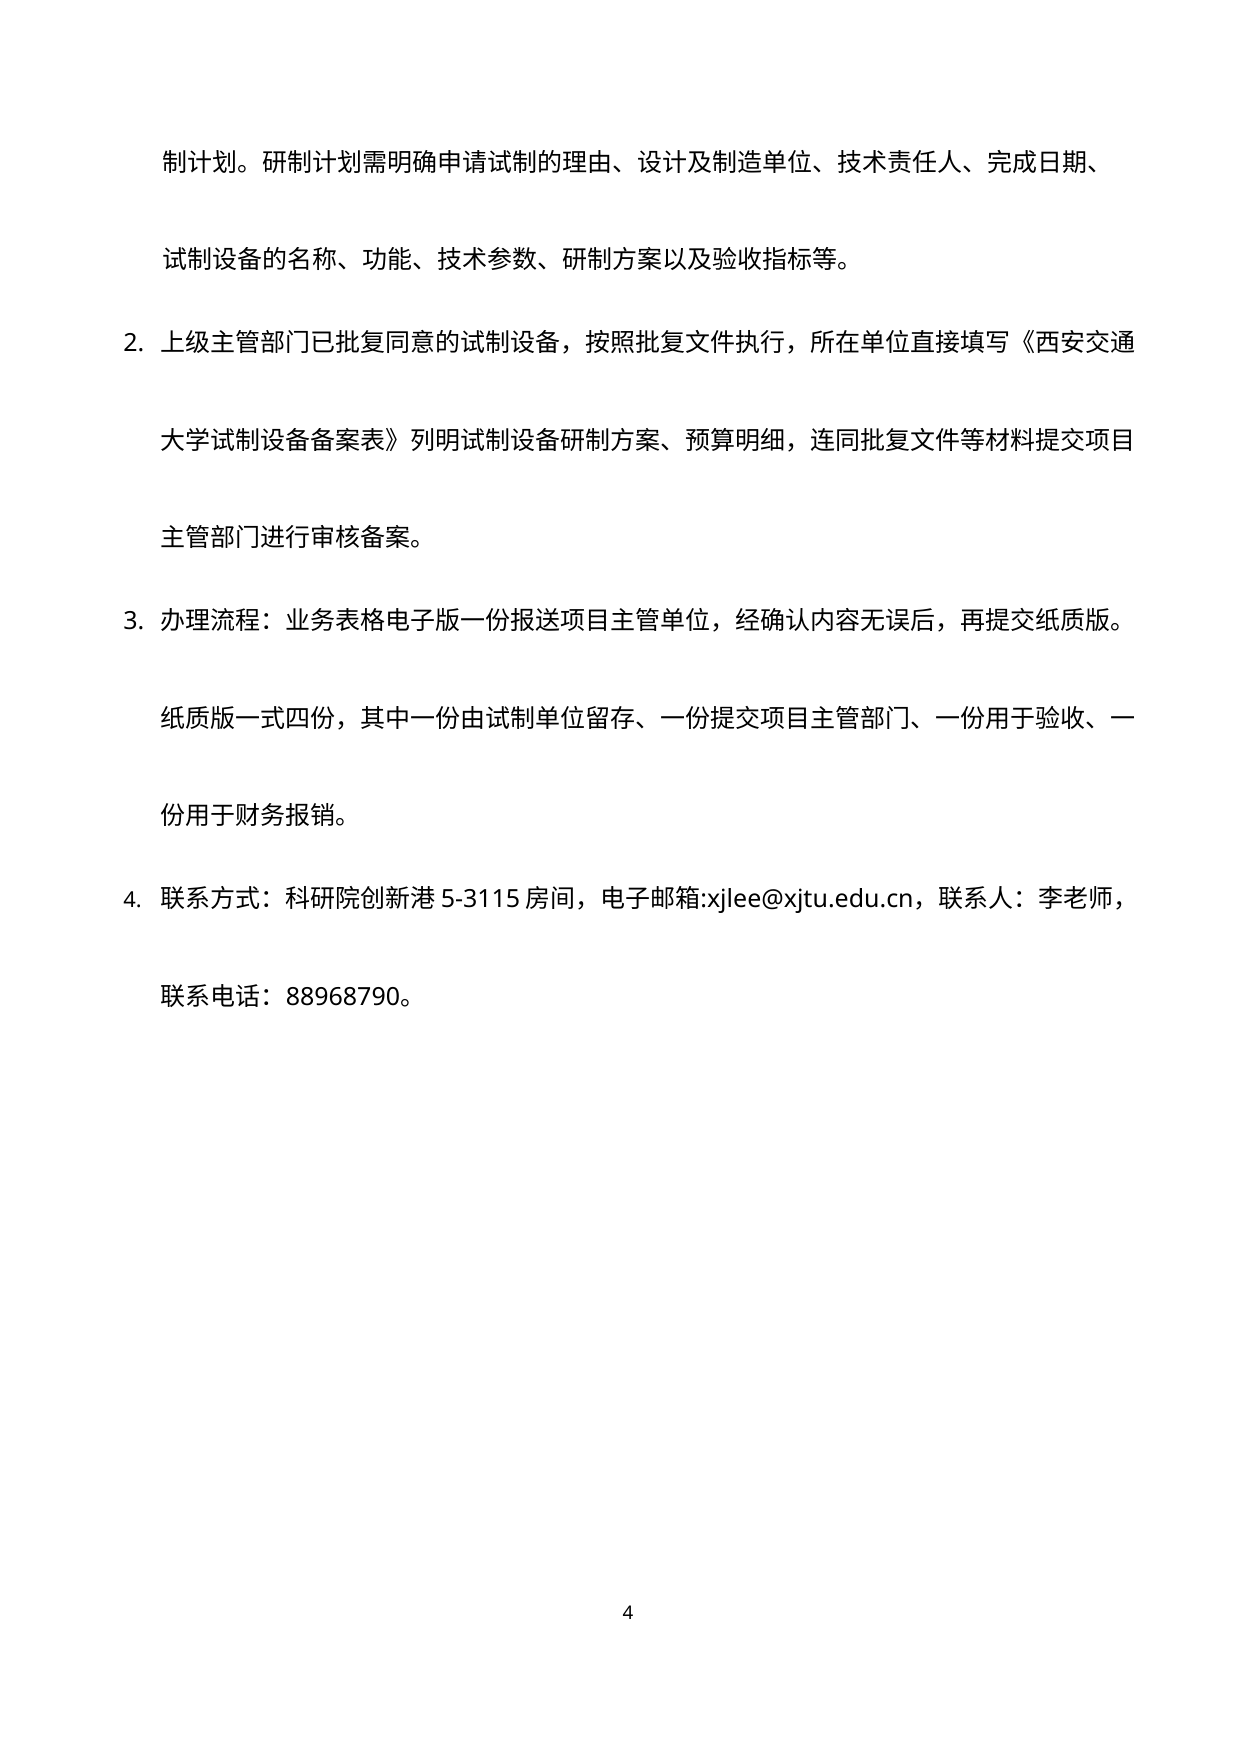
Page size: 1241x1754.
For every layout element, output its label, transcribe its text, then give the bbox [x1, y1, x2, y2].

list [118, 128, 1137, 290]
list 上级主管部门已批复同意的试制设备，按照批复文件执行，所在单位直接填写《西安交通大学试制设备备案表》列明试制设备研制方案、预算明细，连同批复文件等材料提交项目主管部门进行审核备案。 [123, 308, 1137, 568]
list 办理流程：业务表格电子版一份报送项目主管单位，经确认内容无误后，再提交纸质版。纸质版一式四份，其中一份由试制单位留存、一份提交项目主管部门、一份用于验收、一份用于财务报销。 [123, 586, 1137, 846]
list 联系方式：科研院创新港5-3115房间，电子邮箱:xjlee@xjtu.edu.cn，联系人：李老师，联系电话：88968790。 [123, 864, 1137, 1027]
